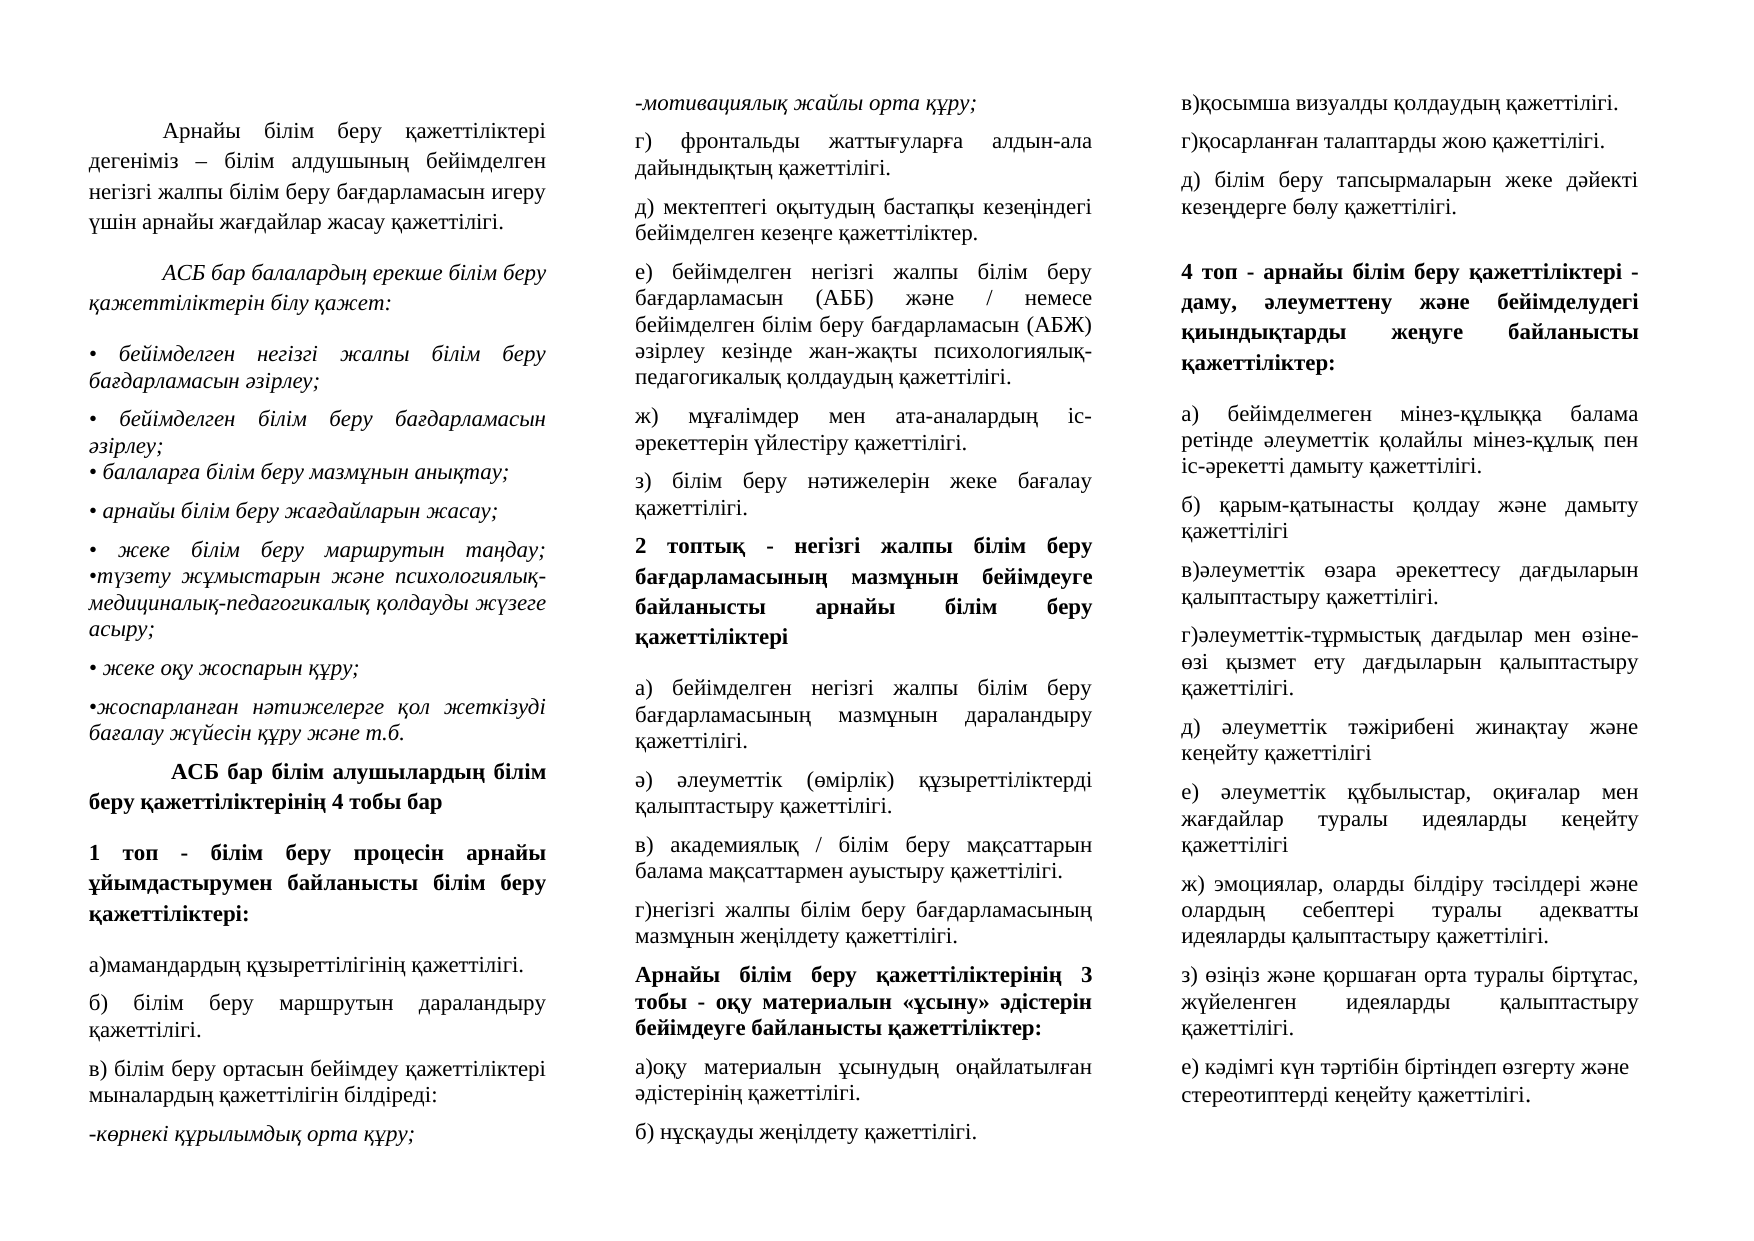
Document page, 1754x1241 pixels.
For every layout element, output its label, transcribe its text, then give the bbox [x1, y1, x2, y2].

text е) әлеуметтік құбылыстар, оқиғалар мен жағдайлар туралы идеяларды кеңейту қажеттілігі [1181, 778, 1639, 857]
text а)мамандардың құзыреттілігінің қажеттілігі. [89, 951, 546, 977]
text д) әлеуметтік тәжірибені жинақтау және кеңейту қажеттілігі [1181, 713, 1639, 766]
text в)әлеуметтік өзара әрекеттесу дағдыларын қалыптастыру қажеттілігі. [1181, 556, 1639, 609]
text а)оқу материалын ұсынудың оңайлатылған әдістерінің қажеттілігі. [635, 1053, 1093, 1106]
text 4 топ - арнайы білім беру қажеттіліктері - даму, әлеуметтену және бейімделудегі қиындықтарды жеңуге байланысты қажеттіліктер: [1181, 258, 1639, 375]
text б) білім беру маршрутын дараландыру қажеттілігі. [89, 989, 546, 1042]
text • жеке білім беру маршрутын таңдау; •түзету жұмыстарын және психологиялық-медициналық-педагогикалық қолдауды жүзеге асыру; [89, 536, 546, 641]
text -көрнекі құрылымдық орта құру; [89, 1120, 546, 1146]
text АСБ бар балалардың ерекше білім беру қажеттіліктерін білу қажет: [89, 259, 546, 316]
text з) білім беру нәтижелерін жеке бағалау қажеттілігі. [635, 467, 1093, 520]
text ж) мұғалімдер мен ата-аналардың іс-әрекеттерін үйлестіру қажеттілігі. [635, 402, 1093, 455]
text а) бейімделмеген мінез-құлыққа балама ретінде әлеуметтік қолайлы мінез-құлық пен іс-әрекетті дамыту қажеттілігі. [1181, 399, 1639, 479]
text з) өзіңіз және қоршаған орта туралы біртұтас, жүйеленген идеяларды қалыптастыру қажеттілігі. [1181, 961, 1639, 1041]
text • арнайы білім беру жағдайларын жасау; [89, 497, 546, 523]
text АСБ бар білім алушылардың білім беру қажеттіліктерінің 4 тобы бар [89, 758, 546, 814]
text 2 топтық - негізгі жалпы білім беру бағдарламасының мазмұнын бейімдеуге байланысты арнайы білім беру қажеттіліктері [635, 533, 1093, 649]
text б) нұсқауды жеңілдету қажеттілігі. [635, 1118, 1093, 1144]
text г)негізгі жалпы білім беру бағдарламасының мазмұнын жеңілдету қажеттілігі. [635, 896, 1093, 949]
text в) білім беру ортасын бейімдеу қажеттіліктері мыналардың қажеттілігін білдіреді: [89, 1055, 546, 1107]
text Арнайы білім беру қажеттіліктері дегеніміз – білім алдушының бейімделген негізгі жалпы білім беру бағдарламасын игеру үшін арнайы жағдайлар жасау қажеттілігі. [89, 117, 546, 234]
text •жоспарланған нәтижелерге қол жеткізуді бағалау жүйесін құру және т.б. [89, 693, 546, 745]
text г) фронтальды жаттығуларға алдын-ала дайындықтың қажеттілігі. [635, 127, 1093, 180]
text • бейімделген негізгі жалпы білім беру бағдарламасын әзірлеу; [89, 340, 546, 393]
text в)қосымша визуалды қолдаудың қажеттілігі. [1181, 89, 1639, 115]
text 1 топ - білім беру процесін арнайы ұйымдастырумен байланысты білім беру қажеттіліктері: [89, 839, 546, 926]
text д) мектептегі оқытудың бастапқы кезеңіндегі бейімделген кезеңге қажеттіліктер. [635, 193, 1093, 245]
text ж) эмоциялар, оларды білдіру тәсілдері және олардың себептері туралы адекватты идеяларды қалыптастыру қажеттілігі. [1181, 870, 1639, 949]
text е) бейімделген негізгі жалпы білім беру бағдарламасын (АББ) және / немесе бейімделген білім беру бағдарламасын (АБЖ) әзірлеу кезінде жан-жақты психологиялық-педагогикалық қолдаудың қажеттілігі. [635, 258, 1093, 390]
text а) бейімделген негізгі жалпы білім беру бағдарламасының мазмұнын дараландыру қажеттілігі. [635, 674, 1093, 753]
text г)қосарланған талаптарды жою қажеттілігі. [1181, 127, 1639, 154]
text -мотивациялық жайлы орта құру; [635, 89, 1093, 115]
text ә) әлеуметтік (өмірлік) құзыреттіліктерді қалыптастыру қажеттілігі. [635, 766, 1093, 818]
text в) академиялық / білім беру мақсаттарын балама мақсаттармен ауыстыру қажеттілігі. [635, 831, 1093, 884]
text г)әлеуметтік-тұрмыстық дағдылар мен өзіне-өзі қызмет ету дағдыларын қалыптастыру қажеттілігі. [1181, 622, 1639, 701]
text е) кәдімгі күн тәртібін біртіндеп өзгерту және стереотиптерді кеңейту қажеттілігі. [1181, 1053, 1639, 1108]
text • бейімделген білім беру бағдарламасын әзірлеу; • балаларға білім беру мазмұнын анықтау; [89, 406, 546, 484]
text д) білім беру тапсырмаларын жеке дәйекті кезеңдерге бөлу қажеттілігі. [1181, 166, 1639, 219]
text • жеке оқу жоспарын құру; [89, 654, 546, 680]
text б) қарым-қатынасты қолдау және дамыту қажеттілігі [1181, 491, 1639, 544]
text Арнайы білім беру қажеттіліктерінің 3 тобы - оқу материалын «ұсыну» әдістерін бейімдеуге байланысты қажеттіліктер: [635, 961, 1093, 1041]
